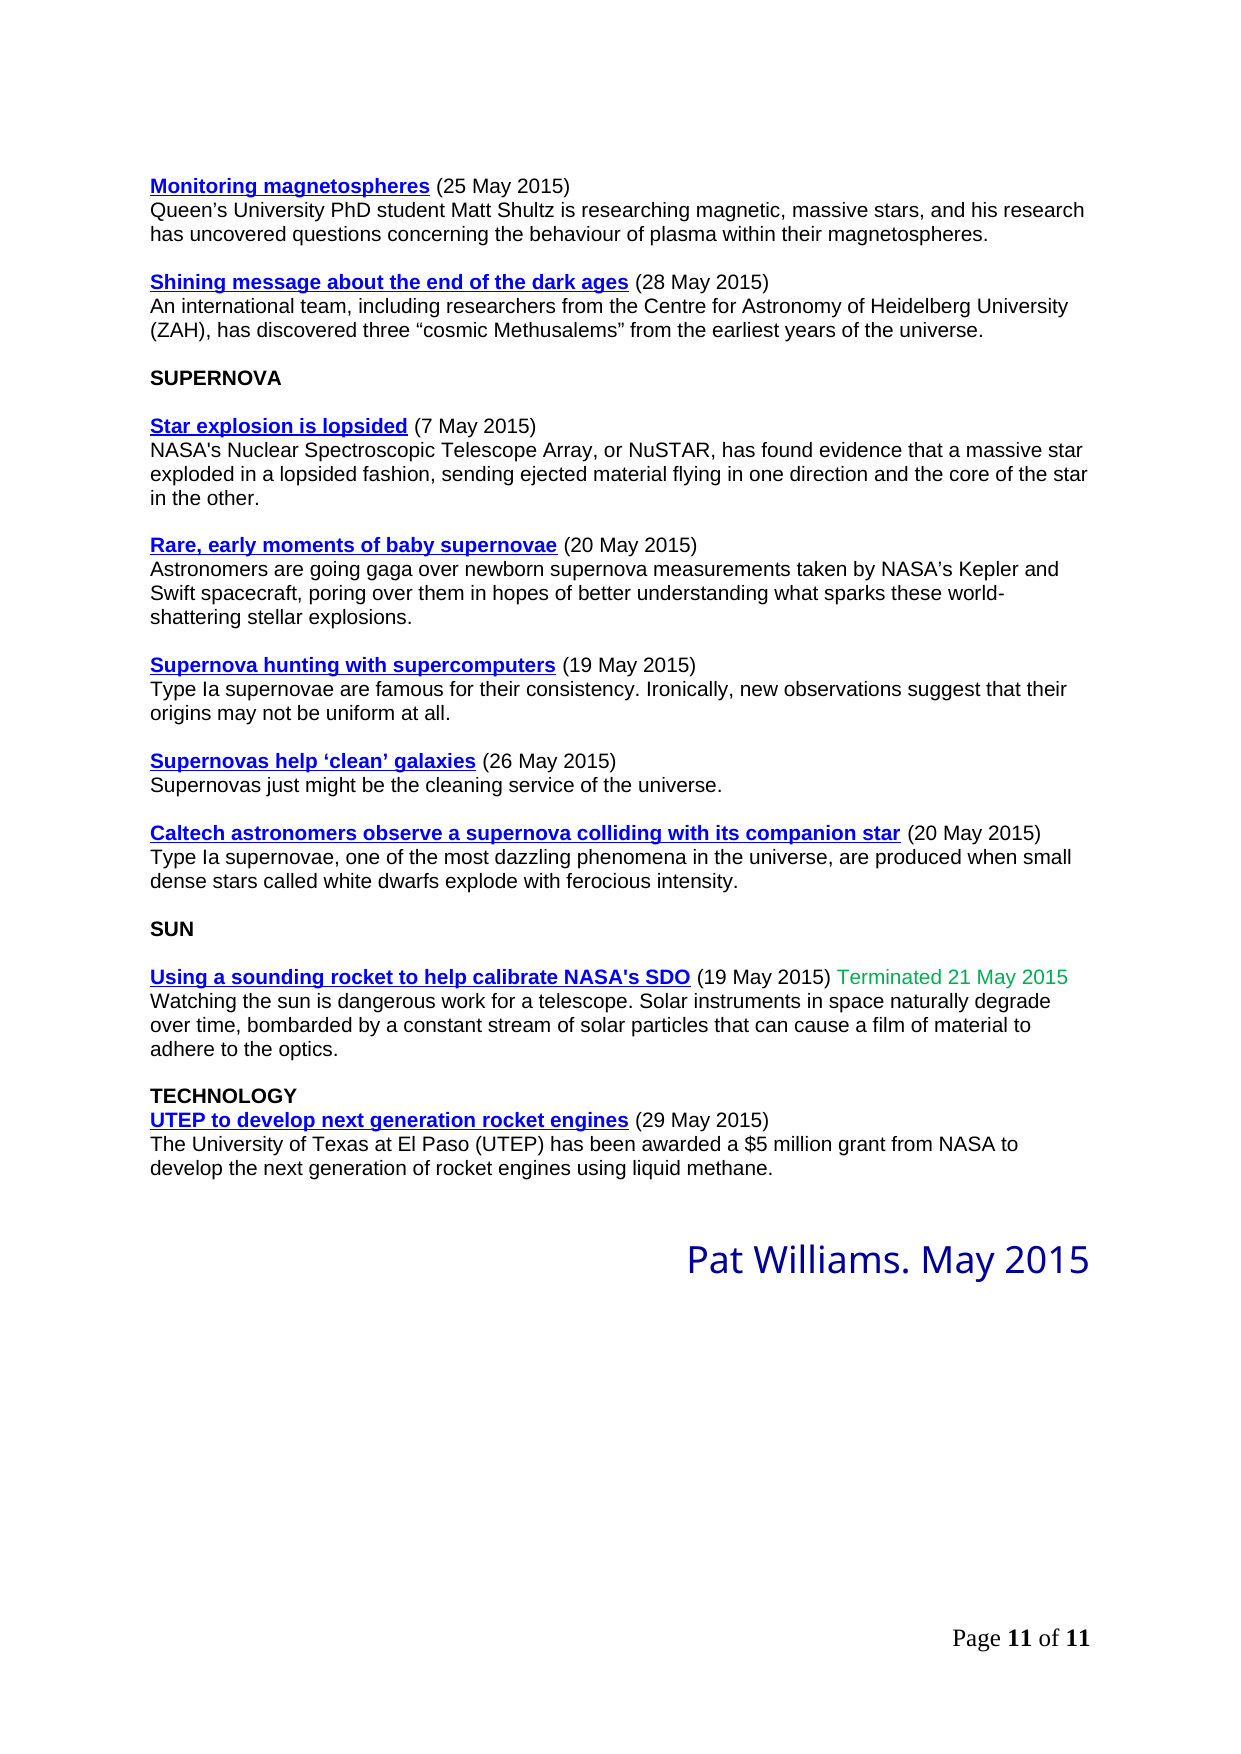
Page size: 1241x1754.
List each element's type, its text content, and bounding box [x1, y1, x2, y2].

text The University of Texas at El Paso (UTEP) has been awarded a $5 million grant from NASA to develop the next generation of rocket engines using liquid methane. [150, 1132, 1090, 1180]
text NASA's Nuclear Spectroscopic Telescope Array, or NuSTAR, has found evidence that a massive star exploded in a lopsided fashion, sending ejected material flying in one direction and the core of the star in the other. [150, 437, 1090, 509]
text Astronomers are going gaga over newborn supernova measurements taken by NASA’s Kepler and Swift spacecraft, poring over them in hopes of better understanding what sparks these world-shattering stellar explosions. [150, 557, 1090, 629]
text Watching the sun is dangerous work for a telescope. Solar instruments in space naturally degrade over time, bombarded by a constant stream of solar particles that can cause a film of material to adhere to the optics. [150, 988, 1090, 1060]
text Star explosion is lopsided (7 May 2015) [150, 413, 1090, 437]
text Using a sounding rocket to help calibrate NASA's SDO (19 May 2015) Terminated 21 May 2015 [150, 964, 1090, 988]
text Shining message about the end of the dark ages (28 May 2015) [150, 270, 1090, 294]
text Pat Williams. May 2015 [150, 1233, 1090, 1284]
text Caltech astronomers observe a supernova colliding with its companion star (20 May 2015) Type Ia supernovae, one of the most dazzling phenomena in the universe, are produced when small dense stars called white dwarfs explode with ferocious intensity. [150, 821, 1090, 893]
text Rare, early moments of baby supernovae (20 May 2015) [150, 533, 1090, 557]
text An international team, including researchers from the Centre for Astronomy of Heidelberg University (ZAH), has discovered three “cosmic Methusalems” from the earliest years of the universe. [150, 294, 1090, 342]
text Queen’s University PhD student Matt Shultz is researching magnetic, massive stars, and his research has uncovered questions concerning the behaviour of plasma within their magnetospheres. [150, 198, 1090, 246]
text Supernova hunting with supercomputers (19 May 2015) [150, 653, 1090, 677]
text SUN [150, 917, 1090, 941]
text UTEP to develop next generation rocket engines (29 May 2015) [150, 1108, 1090, 1132]
text Supernovas just might be the cleaning service of the universe. [150, 773, 1090, 797]
text TECHNOLOGY [150, 1084, 1090, 1108]
text SUPERNOVA [150, 366, 1090, 389]
text Supernovas help ‘clean’ galaxies (26 May 2015) [150, 749, 1090, 773]
text Type Ia supernovae are famous for their consistency. Ironically, new observations suggest that their origins may not be uniform at all. [150, 677, 1090, 725]
text Monitoring magnetospheres (25 May 2015) [150, 174, 1090, 198]
